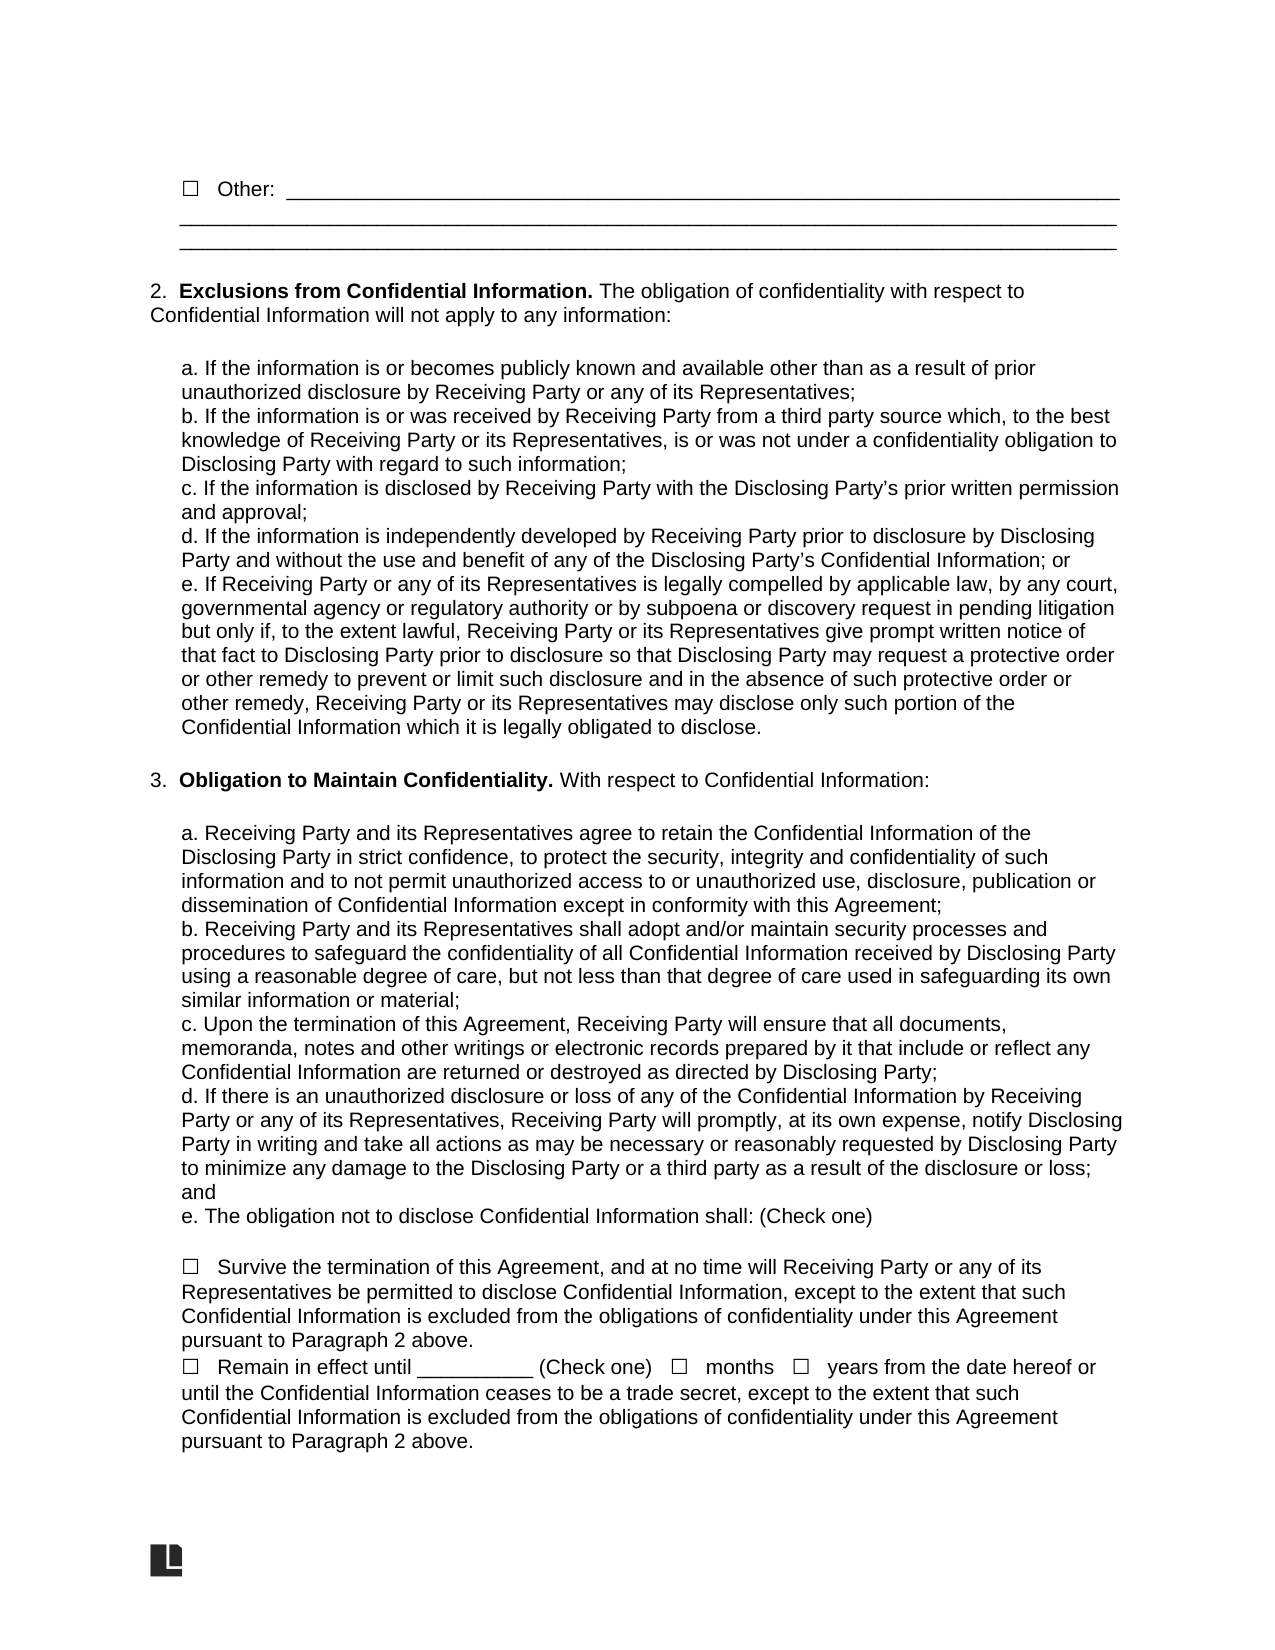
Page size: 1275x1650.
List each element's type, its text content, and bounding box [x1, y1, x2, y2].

text d. If the information is independently developed by Receiving Party prior to disclosure by Disclosing Party and without the use and benefit of any of the Disclosing Party’s Confidential Information; or [181, 523, 1125, 571]
text d. If there is an unauthorized disclosure or loss of any of the Confidential Information by Receiving Party or any of its Representatives, Receiving Party will promptly, at its own expense, notify Disclosing Party in writing and take all actions as may be necessary or reasonably requested by Disclosing Party to minimize any damage to the Disclosing Party or a third party as a result of the disclosure or loss; and [181, 1084, 1125, 1204]
picture [150, 1544, 183, 1577]
text ☐ Survive the termination of this Agreement, and at no time will Receiving Party or any of its Representatives be permitted to disclose Confidential Information, except to the extent that such Confidential Information is excluded from the obligations of confidentiality under this Agreement pursuant to Paragraph 2 above. [181, 1252, 1125, 1352]
text ☐ Remain in effect until __________ (Check one) ☐ months ☐ years from the date hereof or until the Confidential Information ceases to be a trade secret, except to the extent that such Confidential Information is excluded from the obligations of confidentiality under this Agreement pursuant to Paragraph 2 above. [181, 1352, 1125, 1452]
text 2. Exclusions from Confidential Information. The obligation of confidentiality with respect to Confidential Information will not apply to any information: [150, 279, 1125, 327]
text c. If the information is disclosed by Receiving Party with the Disclosing Party’s prior written permission and approval; [181, 476, 1125, 523]
text c. Upon the termination of this Agreement, Receiving Party will ensure that all documents, memoranda, notes and other writings or electronic records prepared by it that include or reflect any Confidential Information are returned or destroyed as directed by Disclosing Party; [181, 1012, 1125, 1084]
text 3. Obligation to Maintain Confidentiality. With respect to Confidential Information: [150, 768, 1125, 792]
text b. If the information is or was received by Receiving Party from a third party source which, to the best knowledge of Receiving Party or its Representatives, is or was not under a confidentiality obligation to Disclosing Party with regard to such information; [181, 404, 1125, 476]
text b. Receiving Party and its Representatives shall adopt and/or maintain security processes and procedures to safeguard the confidentiality of all Confidential Information received by Disclosing Party using a reasonable degree of care, but not less than that degree of care used in safeguarding its own similar information or material; [181, 916, 1125, 1012]
text a. Receiving Party and its Representatives agree to retain the Confidential Information of the Disclosing Party in strict confidence, to protect the security, integrity and confidentiality of such information and to not permit unauthorized access to or unauthorized use, disclosure, publication or dissemination of Confidential Information except in conformity with this Agreement; [181, 821, 1125, 916]
text e. If Receiving Party or any of its Representatives is legally compelled by applicable law, by any court, governmental agency or regulatory authority or by subpoena or discovery request in pending litigation but only if, to the extent lawful, Receiving Party or its Representatives give prompt written notice of that fact to Disclosing Party prior to disclosure so that Disclosing Party may request a protective order or other remedy to prevent or limit such disclosure and in the absence of such protective order or other remedy, Receiving Party or its Representatives may disclose only such portion of the Confidential Information which it is legally obligated to disclose. [181, 571, 1125, 739]
text e. The obligation not to disclose Confidential Information shall: (Check one) [181, 1204, 1125, 1228]
text __________________________________________________________________________________________________________________________________________________________________ [179, 202, 1125, 250]
text a. If the information is or becomes publicly known and available other than as a result of prior unauthorized disclosure by Receiving Party or any of its Representatives; [181, 356, 1125, 404]
text Other: ________________________________________________________________________ [181, 174, 1125, 202]
